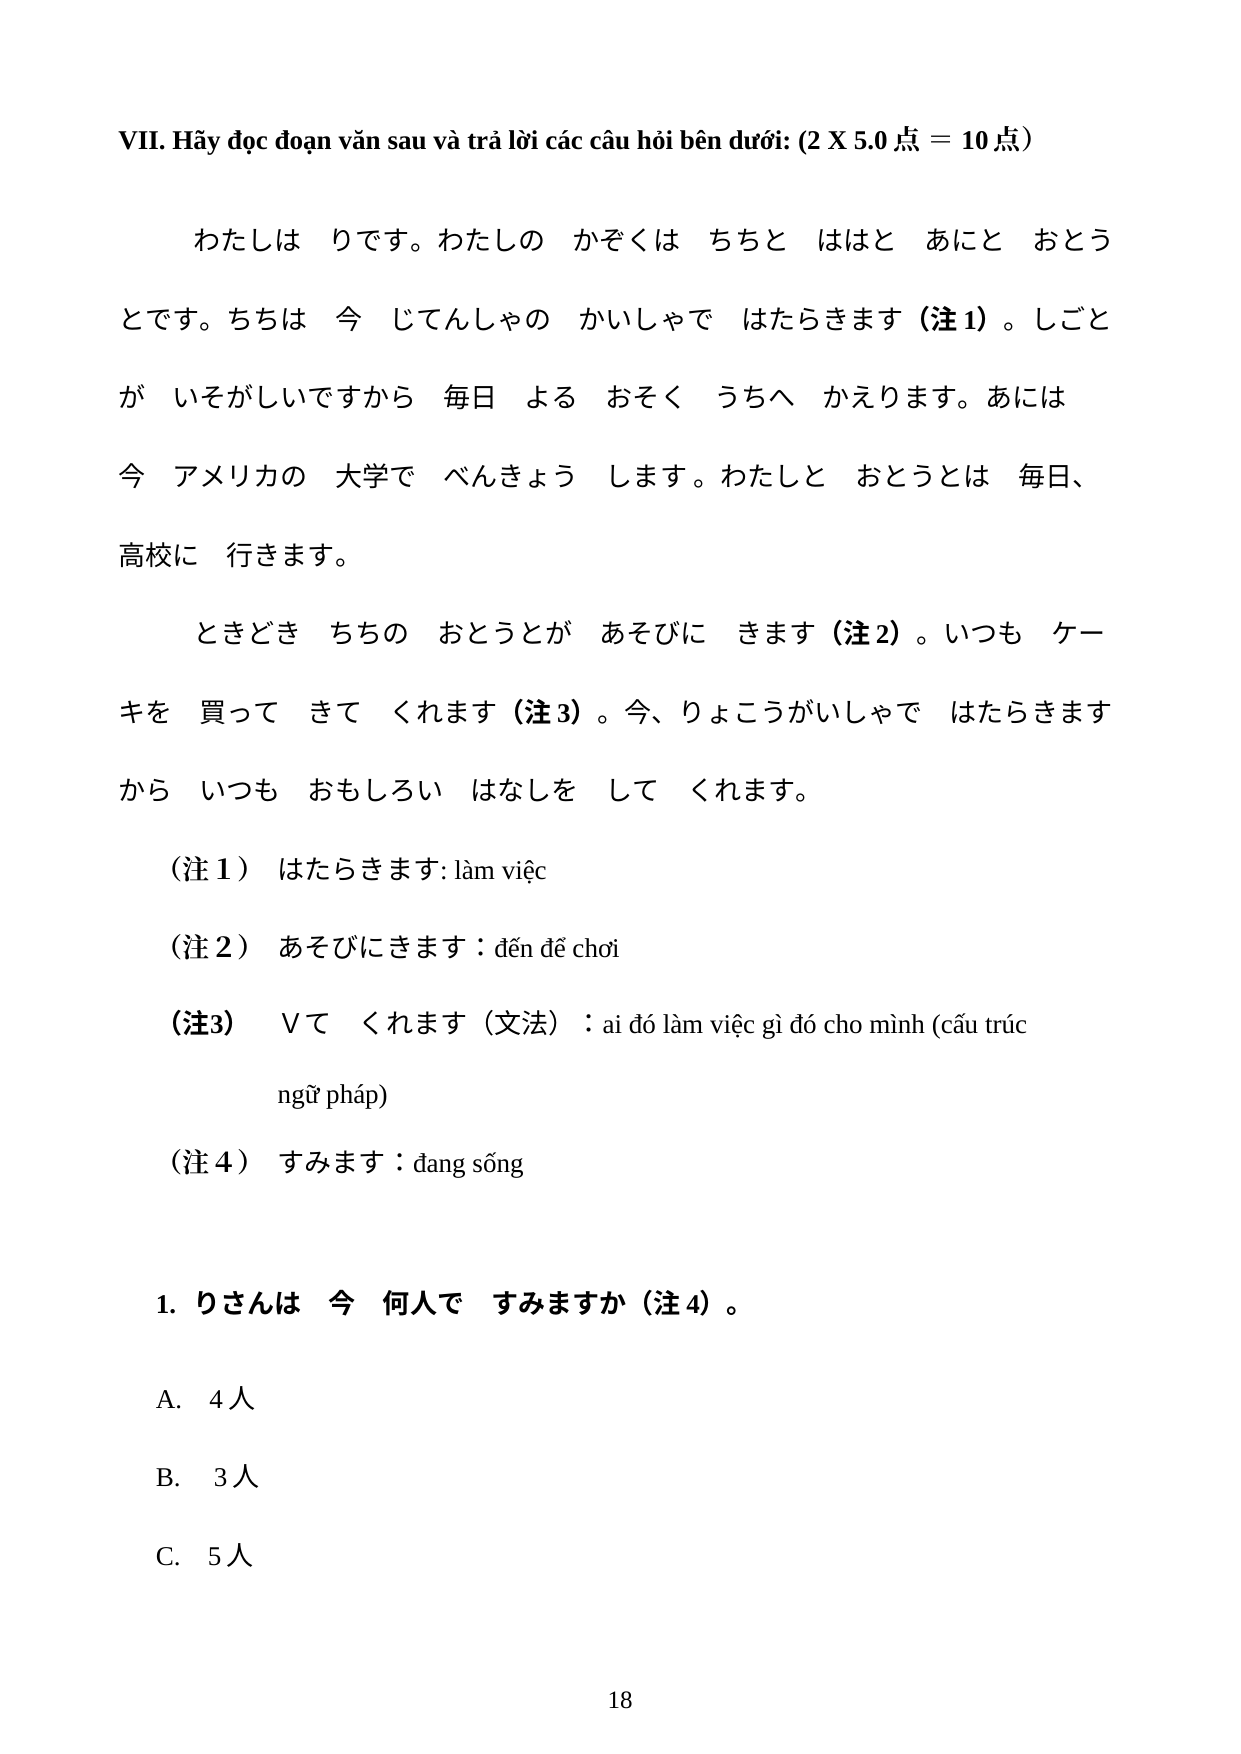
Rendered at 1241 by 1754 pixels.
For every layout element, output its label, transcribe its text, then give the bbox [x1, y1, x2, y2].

list りさんは 今 何人で すみますか（注4）。 [156, 1282, 1121, 1321]
list ngữ pháp) [277, 1078, 1121, 1110]
text わたしは りです。わたしの かぞくは ちちと ははと あにと おとうとです。ちちは 今 じてんしゃの かいしゃで はたらきます（注1）。しごとが いそがしいですから 毎日 よる おそく うちへ かえります。あには 今 アメリカの 大学で べんきょう します 。わたしと おとうとは 毎日、高校に 行きます。 [118, 219, 1121, 573]
text ときどき ちちの おとうとが あそびに きます（注2）。いつも ケーキを 買って きて くれます（注3）。今、りょこうがいしゃで はたらきますから いつも おもしろい はなしを して くれます。 [118, 612, 1121, 808]
text C. 5人 [156, 1534, 1121, 1573]
text A. 4人 [156, 1377, 1121, 1416]
list はたらきます: làm việc [156, 848, 1121, 887]
list あそびにきます：đến để chơi [156, 926, 1121, 966]
list すみます：đang sống [156, 1141, 1121, 1180]
subtitle VII. Hãy đọc đoạn văn sau và trả lời các câu hỏi bên dưới: (2 X 5.0点 ＝ 10点） [118, 118, 1121, 157]
text B. 3人 [156, 1455, 1121, 1495]
list Ｖて くれます（文法）：ai đó làm việc gì đó cho mình (cấu trúc [156, 1005, 1121, 1042]
